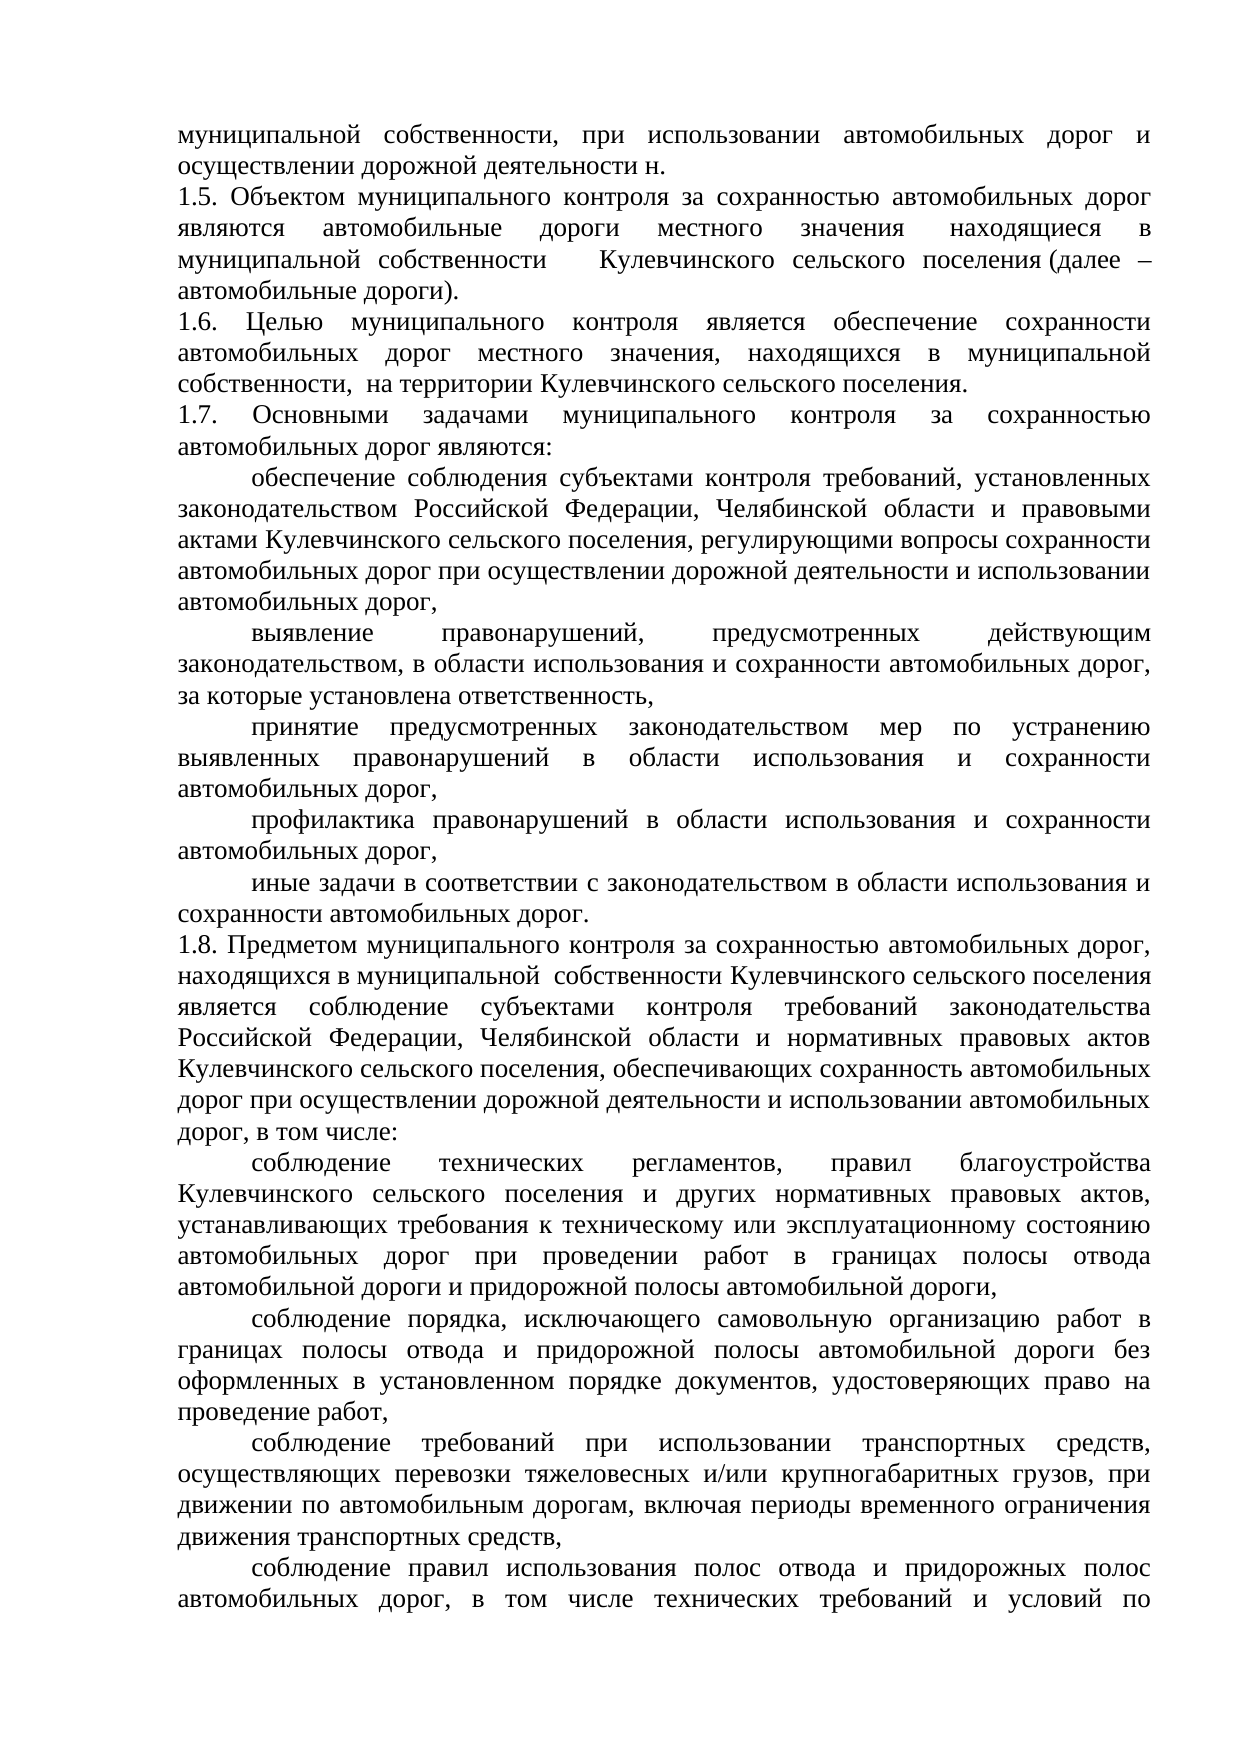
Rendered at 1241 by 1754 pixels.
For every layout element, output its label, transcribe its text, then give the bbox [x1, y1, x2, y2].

text соблюдение порядка, исключающего самовольную организацию работ в границах полосы отвода и придорожной полосы автомобильной дороги без оформленных в установленном порядке документов, удостоверяющих право на проведение работ, [177, 1302, 1152, 1426]
text соблюдение технических регламентов, правил благоустройства Кулевчинского сельского поселения и других нормативных правовых актов, устанавливающих требования к техническому или эксплуатационному состоянию автомобильных дорог при проведении работ в границах полосы отвода автомобильной дороги и придорожной полосы автомобильной дороги, [177, 1146, 1152, 1302]
text принятие предусмотренных законодательством мер по устранению выявленных правонарушений в области использования и сохранности автомобильных дорог, [177, 710, 1152, 803]
text соблюдение требований при использовании транспортных средств, осуществляющих перевозки тяжеловесных и/или крупногабаритных грузов, при движении по автомобильным дорогам, включая периоды временного ограничения движения транспортных средств, [177, 1426, 1152, 1551]
text выявление правонарушений, предусмотренных действующим законодательством, в области использования и сохранности автомобильных дорог, за которые установлена ответственность, [177, 616, 1152, 710]
text 1.6. Целью муниципального контроля является обеспечение сохранности автомобильных дорог местного значения, находящихся в муниципальной собственности, на территории Кулевчинского сельского поселения. [177, 305, 1152, 398]
text 1.7. Основными задачами муниципального контроля за сохранностью автомобильных дорог являются: [177, 398, 1152, 461]
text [177, 118, 1152, 180]
text обеспечение соблюдения субъектами контроля требований, установленных законодательством Российской Федерации, Челябинской области и правовыми актами Кулевчинского сельского поселения, регулирующими вопросы сохранности автомобильных дорог при осуществлении дорожной деятельности и использовании автомобильных дорог, [177, 461, 1152, 616]
text 1.5. Объектом муниципального контроля за сохранностью автомобильных дорог являются автомобильные дороги местного значения находящиеся в муниципальной собственности Кулевчинского сельского поселения (далее – автомобильные дороги). [177, 180, 1152, 305]
text 1.8. Предметом муниципального контроля за сохранностью автомобильных дорог, находящихся в муниципальной собственности Кулевчинского сельского поселения является соблюдение субъектами контроля требований законодательства Российской Федерации, Челябинской области и нормативных правовых актов Кулевчинского сельского поселения, обеспечивающих сохранность автомобильных дорог при осуществлении дорожной деятельности и использовании автомобильных дорог, в том числе: [177, 928, 1152, 1146]
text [177, 1551, 1152, 1613]
text профилактика правонарушений в области использования и сохранности автомобильных дорог, [177, 803, 1152, 866]
text иные задачи в соответствии с законодательством в области использования и сохранности автомобильных дорог. [177, 866, 1152, 928]
